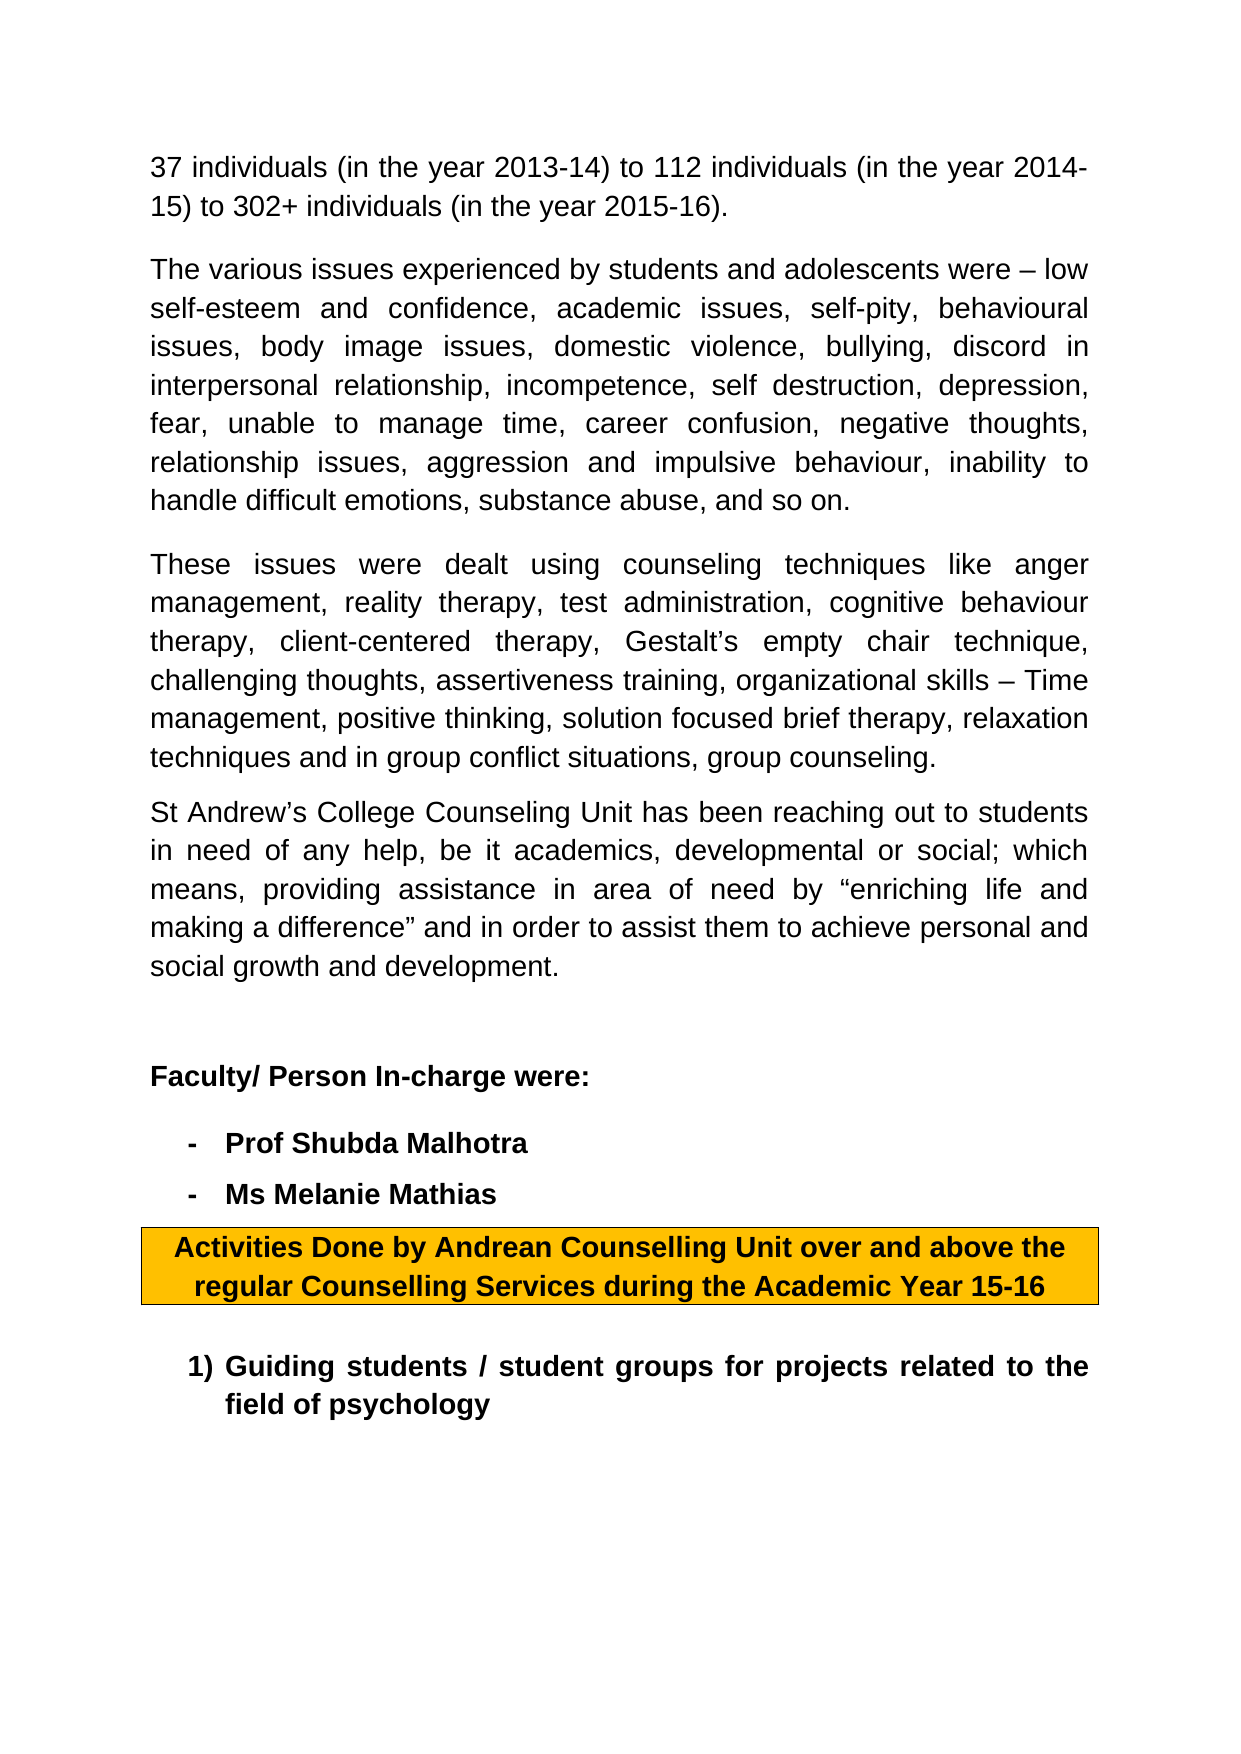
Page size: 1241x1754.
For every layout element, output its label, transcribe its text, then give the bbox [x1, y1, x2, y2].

text These issues were dealt using counseling techniques like anger management, reality therapy, test administration, cognitive behaviour therapy, client-centered therapy, Gestalt’s empty chair technique, challenging thoughts, assertiveness training, organizational skills – Time management, positive thinking, solution focused brief therapy, relaxation techniques and in group conflict situations, group counseling. [150, 547, 1090, 773]
list Ms Melanie Mathias [187, 1177, 1090, 1210]
text The various issues experienced by students and adolescents were – low self-esteem and confidence, academic issues, self-pity, behavioural issues, body image issues, domestic violence, bullying, discord in interpersonal relationship, incompetence, self destruction, depression, fear, unable to manage time, career confusion, negative thoughts, relationship issues, aggression and impulsive behaviour, inability to handle difficult emotions, substance abuse, and so on. [150, 252, 1090, 517]
list Prof Shubda Malhotra [187, 1126, 1090, 1160]
text St Andrew’s College Counseling Unit has been reaching out to students in need of any help, be it academics, developmental or social; which means, providing assistance in area of need by “enriching life and making a difference” and in order to assist them to achieve personal and social growth and development. [150, 795, 1090, 982]
text Faculty/ Person In-charge were: [150, 1059, 1090, 1093]
list Guiding students / student groups for projects related to the field of psychology [187, 1349, 1090, 1421]
text Activities Done by Andrean Counselling Unit over and above the regular Counselling Services during the Academic Year 15-16 [142, 1228, 1098, 1304]
